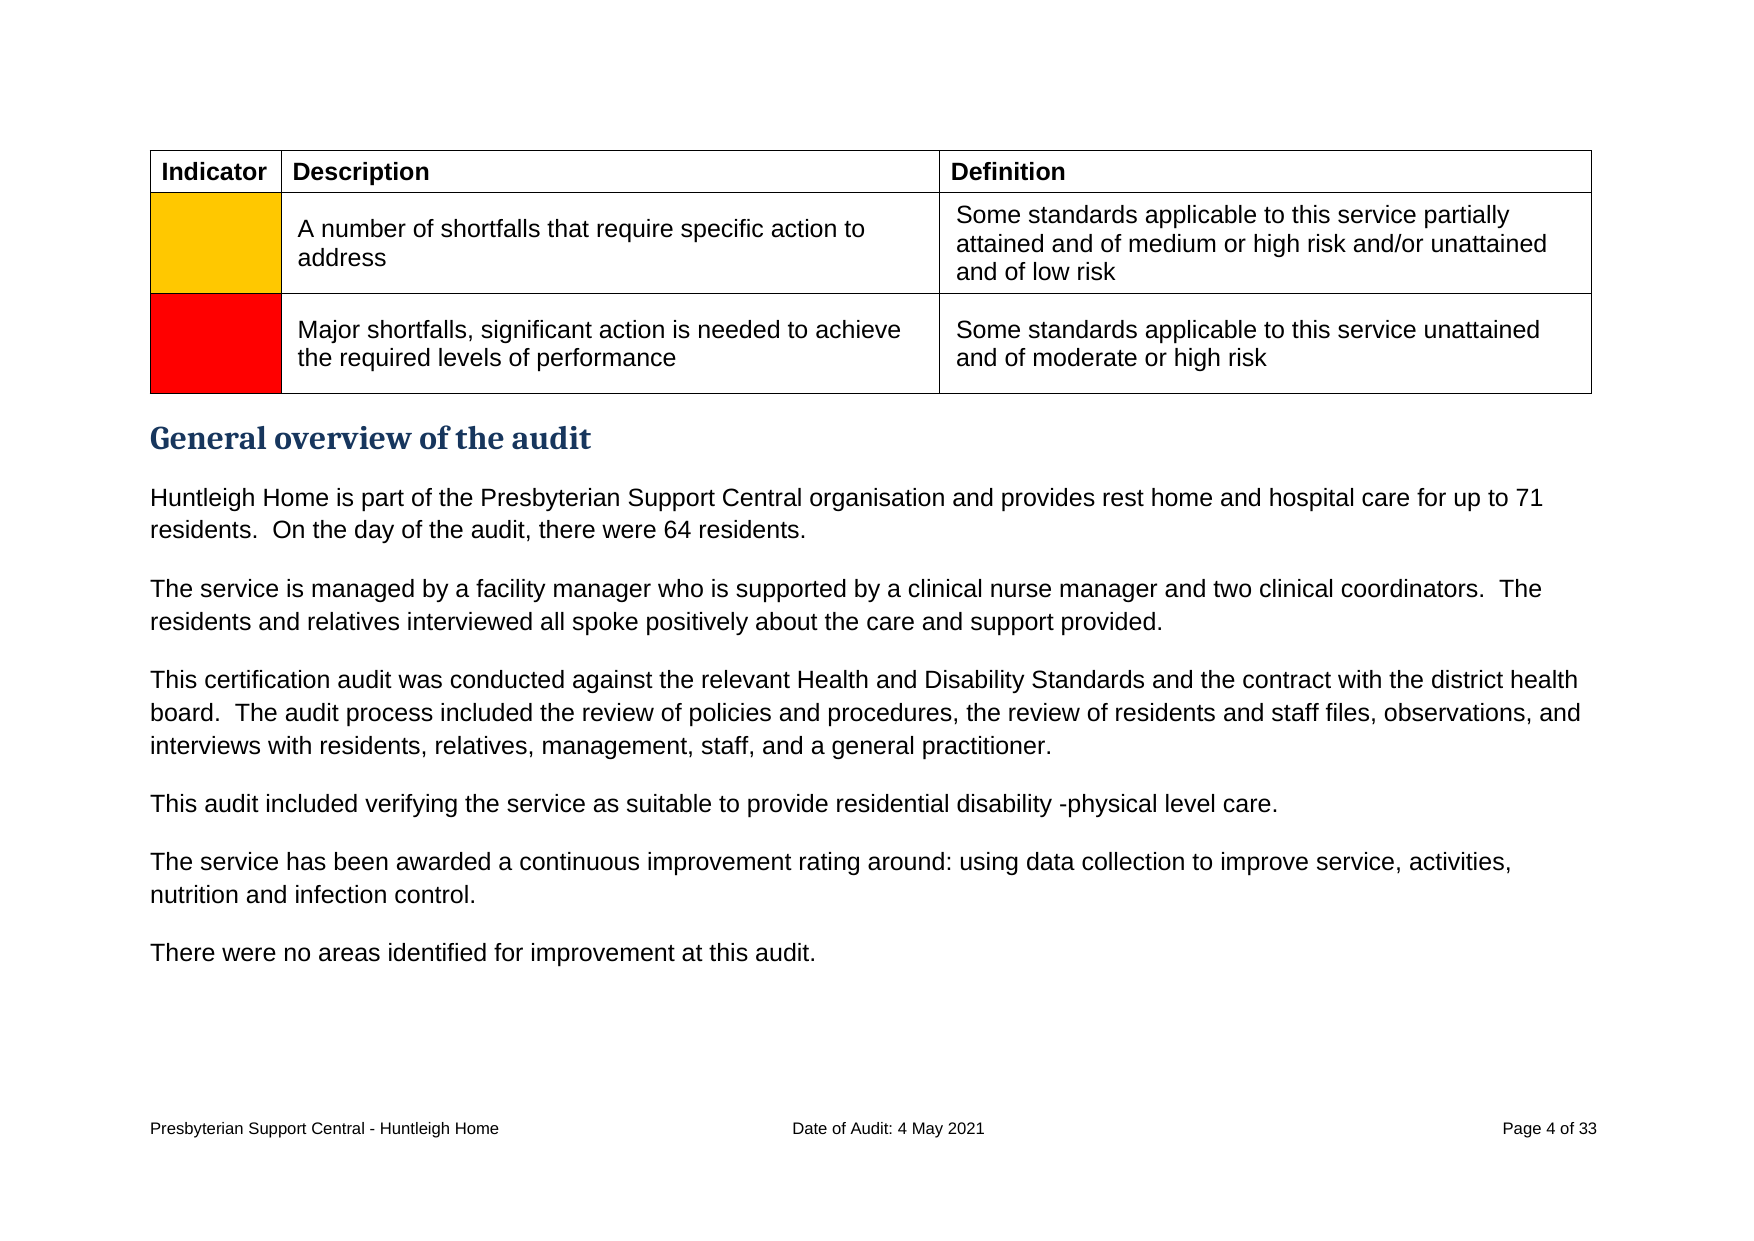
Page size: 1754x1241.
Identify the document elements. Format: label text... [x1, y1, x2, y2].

subtitle General overview of the audit [150, 419, 1604, 457]
text The service has been awarded a continuous improvement rating around: using data collection to improve service, activities, nutrition and infection control. [150, 847, 1604, 908]
table_cell [151, 193, 281, 293]
table_header Indicator [151, 151, 281, 192]
text This audit included verifying the service as suitable to provide residential disability -physical level care. [150, 789, 1604, 817]
table_cell Some standards applicable to this service unattained and of moderate or high risk [940, 294, 1591, 393]
table_cell Some standards applicable to this service partially attained and of medium or high risk and/or unattained and of low risk [940, 193, 1591, 293]
table_header Description [282, 151, 939, 192]
text The service is managed by a facility manager who is supported by a clinical nurse manager and two clinical coordinators. The residents and relatives interviewed all spoke positively about the care and support provided. [150, 573, 1604, 635]
text This certification audit was conducted against the relevant Health and Disability Standards and the contract with the district health board. The audit process included the review of policies and procedures, the review of residents and staff files, observations, and interviews with residents, relatives, management, staff, and a general practitioner. [150, 664, 1604, 759]
table_cell [151, 294, 281, 393]
table_header Definition [940, 151, 1591, 192]
table_cell A number of shortfalls that require specific action to address [282, 193, 939, 293]
table_cell Major shortfalls, significant action is needed to achieve the required levels of performance [282, 294, 939, 393]
text There were no areas identified for improvement at this audit. [150, 938, 1604, 966]
text Huntleigh Home is part of the Presbyterian Support Central organisation and provides rest home and hospital care for up to 71 residents. On the day of the audit, there were 64 residents. [150, 482, 1604, 544]
